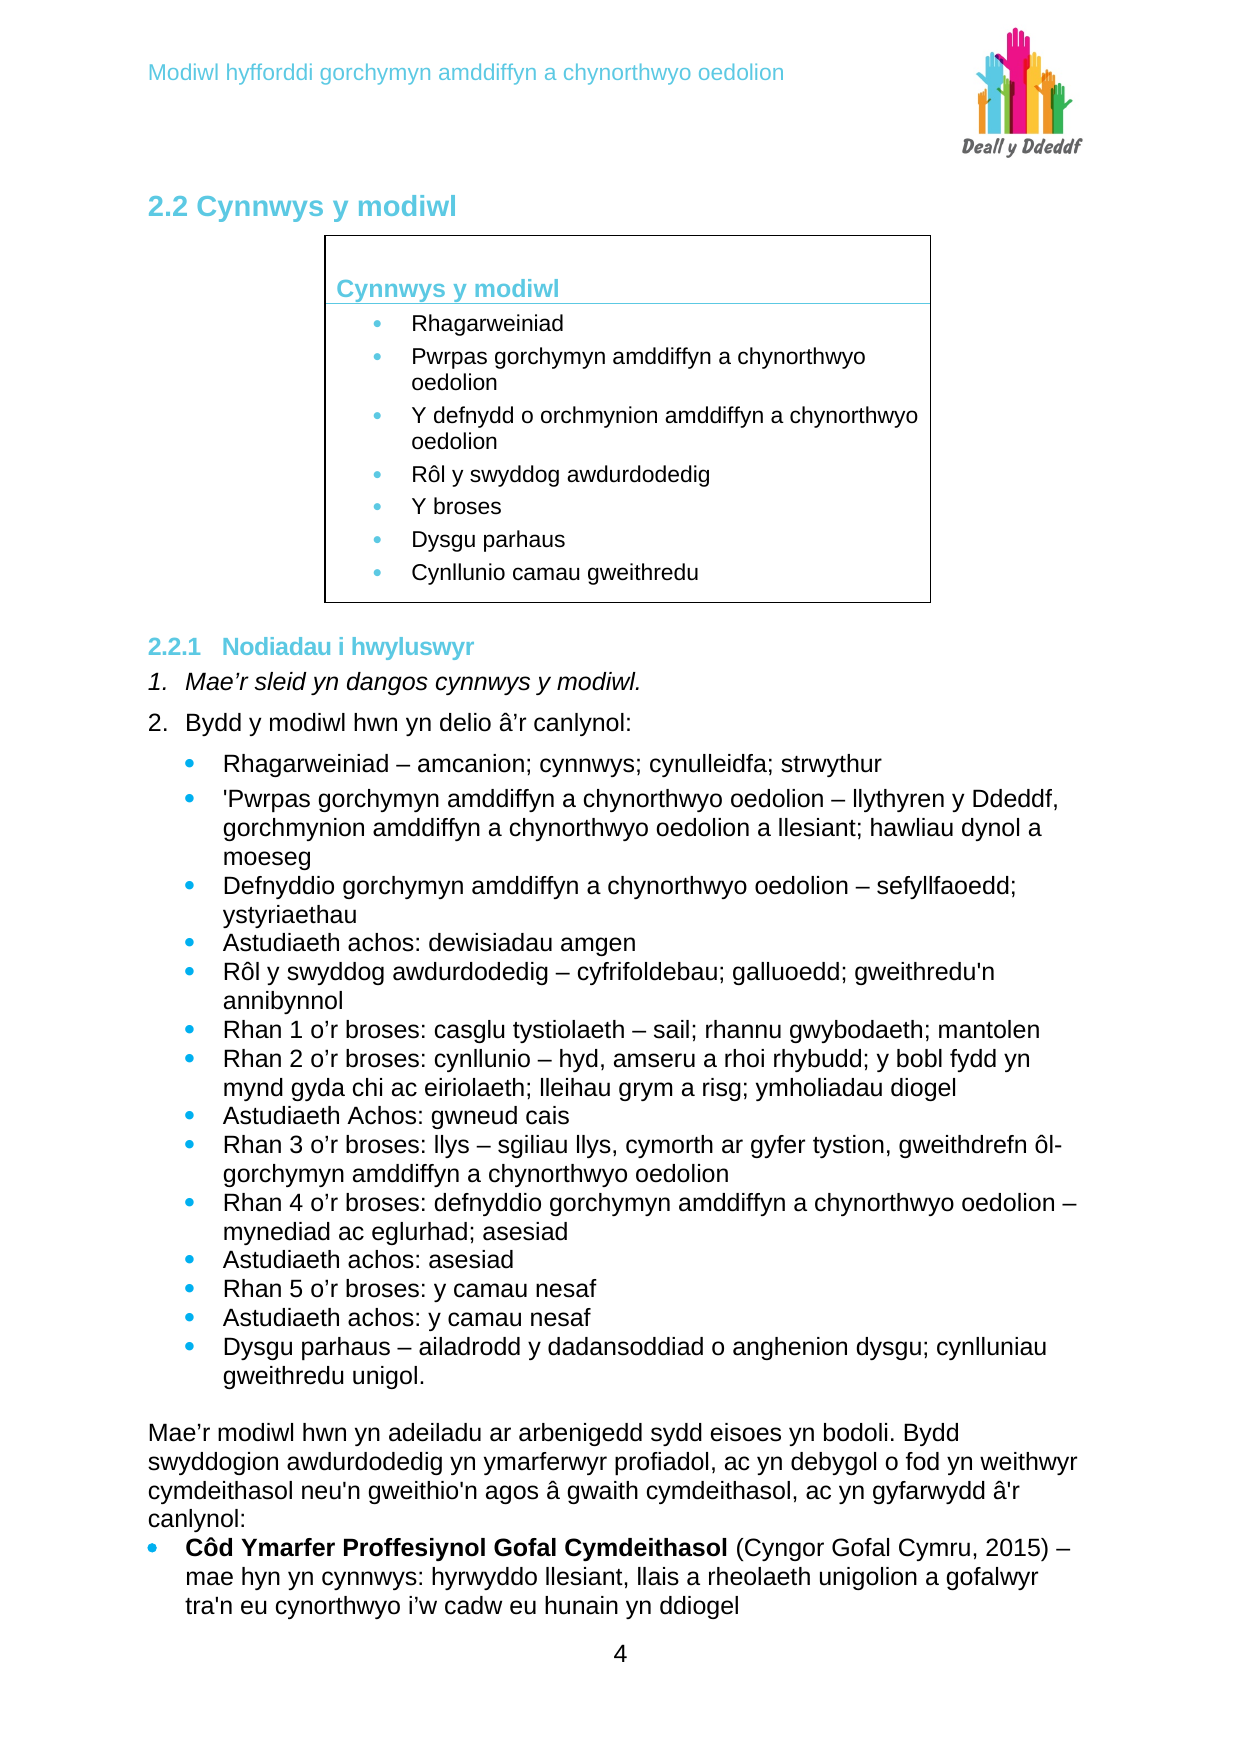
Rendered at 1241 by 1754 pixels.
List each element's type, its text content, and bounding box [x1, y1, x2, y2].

list Rhan 5 o’r broses: y camau nesaf [185, 1274, 1093, 1303]
picture [929, 16, 1113, 169]
list Rôl y swyddog awdurdodedig – cyfrifoldebau; galluoedd; gweithredu'n annibynnol [185, 957, 1093, 1015]
list Defnyddio gorchymyn amddiffyn a chynorthwyo oedolion – sefyllfaoedd; ystyriaethau [185, 871, 1093, 928]
list Astudiaeth Achos: gwneud cais [185, 1101, 1093, 1130]
subtitle 2.2 Cynnwys y modiwl [148, 189, 1093, 223]
list Astudiaeth achos: dewisiadau amgen [185, 928, 1093, 957]
list Astudiaeth achos: asesiad [185, 1245, 1093, 1274]
list Rhagarweiniad – amcanion; cynnwys; cynulleidfa; strwythur [185, 749, 1093, 778]
list Rhan 2 o’r broses: cynllunio – hyd, amseru a rhoi rhybudd; y bobl fydd yn mynd gyda chi ac eiriolaeth; lleihau grym a risg; ymholiadau diogel [185, 1044, 1093, 1101]
text Mae’r modiwl hwn yn adeiladu ar arbenigedd sydd eisoes yn bodoli. Bydd swyddogion awdurdodedig yn ymarferwyr profiadol, ac yn debygol o fod yn weithwyr cymdeithasol neu'n gweithio'n agos â gwaith cymdeithasol, ac yn gyfarwydd â'r canlynol: [148, 1418, 1093, 1533]
list Côd Ymarfer Proffesiynol Gofal Cymdeithasol (Cyngor Gofal Cymru, 2015) – mae hyn yn cynnwys: hyrwyddo llesiant, llais a rheolaeth unigolion a gofalwyr tra'n eu cynorthwyo i’w cadw eu hunain yn ddiogel [148, 1533, 1093, 1619]
list Rhan 4 o’r broses: defnyddio gorchymyn amddiffyn a chynorthwyo oedolion – mynediad ac eglurhad; asesiad [185, 1188, 1093, 1245]
list Dysgu parhaus – ailadrodd y dadansoddiad o anghenion dysgu; cynlluniau gweithredu unigol. [185, 1332, 1093, 1389]
list Rhan 3 o’r broses: llys – sgiliau llys, cymorth ar gyfer tystion, gweithdrefn ôl-gorchymyn amddiffyn a chynorthwyo oedolion [185, 1130, 1093, 1188]
list Mae’r sleid yn dangos cynnwys y modiwl. [148, 667, 1093, 696]
list Rhan 1 o’r broses: casglu tystiolaeth – sail; rhannu gwybodaeth; mantolen [185, 1015, 1093, 1044]
list Bydd y modiwl hwn yn delio â’r canlynol: [148, 708, 1093, 737]
table_header Cynnwys y modiwl [326, 236, 930, 303]
list 'Pwrpas gorchymyn amddiffyn a chynorthwyo oedolion – llythyren y Ddeddf, gorchmynion amddiffyn a chynorthwyo oedolion a llesiant; hawliau dynol a moeseg [185, 784, 1093, 871]
table_cell Rhagarweiniad Pwrpas gorchymyn amddiffyn a chynorthwyo oedolion Y defnydd o orchmynion amddiffyn a chynorthwyo oedolion Rôl y swyddog awdurdodedig Y broses Dysgu parhaus Cynllunio camau gweithredu [326, 304, 930, 602]
subtitle 2.2.1 Nodiadau i hwyluswyr [148, 632, 1093, 661]
list Astudiaeth achos: y camau nesaf [185, 1303, 1093, 1332]
